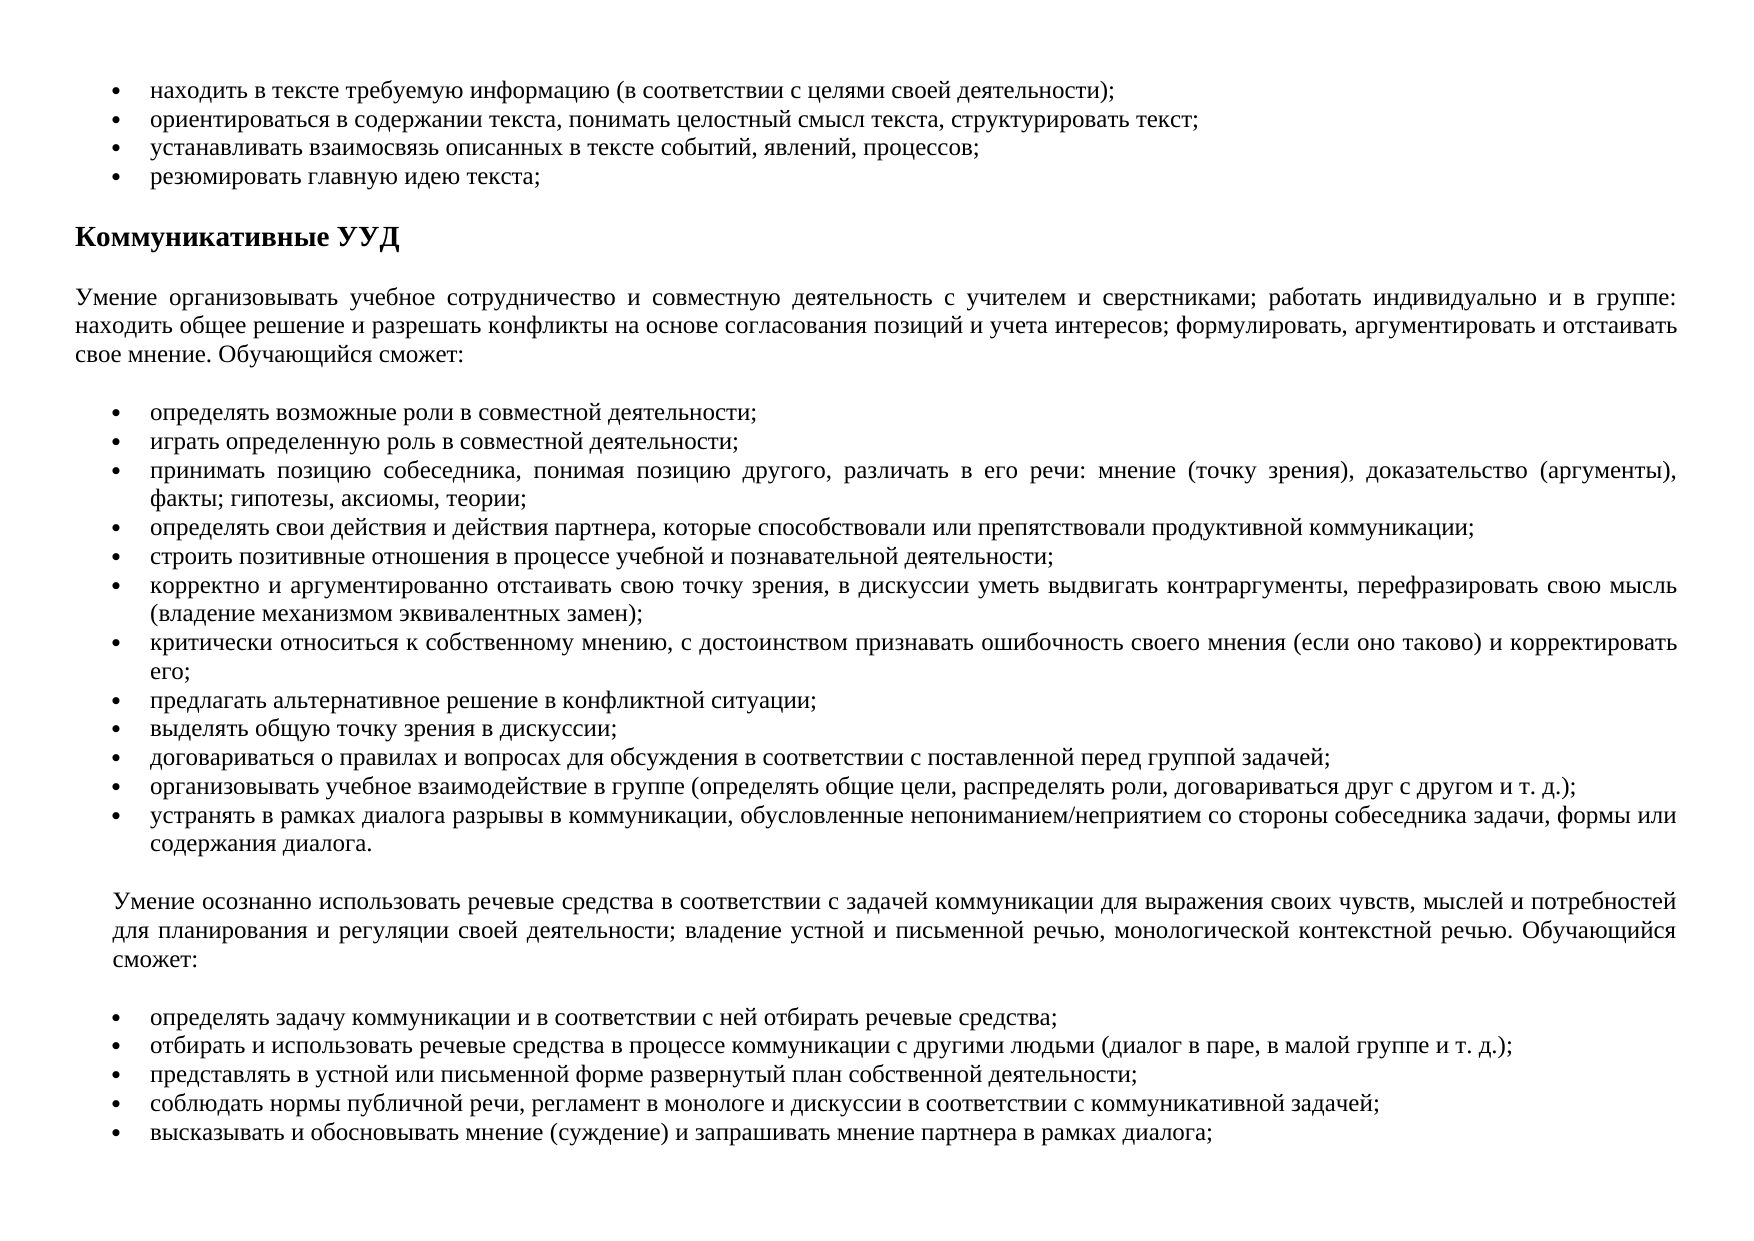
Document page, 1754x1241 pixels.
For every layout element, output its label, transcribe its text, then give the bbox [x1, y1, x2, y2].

list высказывать и обосновывать мнение (суждение) и запрашивать мнение партнера в рамках диалога; [112, 1117, 1679, 1146]
list предлагать альтернативное решение в конфликтной ситуации; [112, 685, 1679, 713]
text Умение организовывать учебное сотрудничество и совместную деятельность с учителем и сверстниками; работать индивидуально и в группе: находить общее решение и разрешать конфликты на основе согласования позиций и учета интересов; формулировать, аргументировать и отстаивать свое мнение. Обучающийся сможет: [75, 282, 1679, 368]
list соблюдать нормы публичной речи, регламент в монологе и дискуссии в соответствии с коммуникативной задачей; [112, 1088, 1679, 1117]
list отбирать и использовать речевые средства в процессе коммуникации с другими людьми (диалог в паре, в малой группе и т. д.); [112, 1031, 1679, 1059]
list устанавливать взаимосвязь описанных в тексте событий, явлений, процессов; [112, 132, 1679, 161]
list играть определенную роль в совместной деятельности; [112, 426, 1679, 455]
list представлять в устной или письменной форме развернутый план собственной деятельности; [112, 1059, 1679, 1088]
list принимать позицию собеседника, понимая позицию другого, различать в его речи: мнение (точку зрения), доказательство (аргументы), факты; гипотезы, аксиомы, теории; [112, 455, 1679, 512]
list резюмировать главную идею текста; [112, 161, 1679, 190]
list устранять в рамках диалога разрывы в коммуникации, обусловленные непониманием/неприятием со стороны собеседника задачи, формы или содержания диалога. [112, 800, 1679, 857]
text Умение осознанно использовать речевые средства в соответствии с задачей коммуникации для выражения своих чувств, мыслей и потребностей для планирования и регуляции своей деятельности; владение устной и письменной речью, монологической контекстной речью. Обучающийся сможет: [112, 886, 1679, 973]
list выделять общую точку зрения в дискуссии; [112, 713, 1679, 742]
list ориентироваться в содержании текста, понимать целостный смысл текста, структурировать текст; [112, 104, 1679, 132]
list определять возможные роли в совместной деятельности; [112, 397, 1679, 426]
list договариваться о правилах и вопросах для обсуждения в соответствии с поставленной перед группой задачей; [112, 742, 1679, 771]
list определять свои действия и действия партнера, которые способствовали или препятствовали продуктивной коммуникации; [112, 512, 1679, 541]
list корректно и аргументированно отстаивать свою точку зрения, в дискуссии уметь выдвигать контраргументы, перефразировать свою мысль (владение механизмом эквивалентных замен); [112, 570, 1679, 627]
list строить позитивные отношения в процессе учебной и познавательной деятельности; [112, 541, 1679, 570]
list организовывать учебное взаимодействие в группе (определять общие цели, распределять роли, договариваться друг с другом и т. д.); [112, 771, 1679, 800]
list критически относиться к собственному мнению, с достоинством признавать ошибочность своего мнения (если оно таково) и корректировать его; [112, 627, 1679, 685]
list находить в тексте требуемую информацию (в соответствии с целями своей деятельности); [112, 75, 1679, 104]
text Коммуникативные УУД [75, 219, 1679, 253]
list определять задачу коммуникации и в соответствии с ней отбирать речевые средства; [112, 1002, 1679, 1031]
